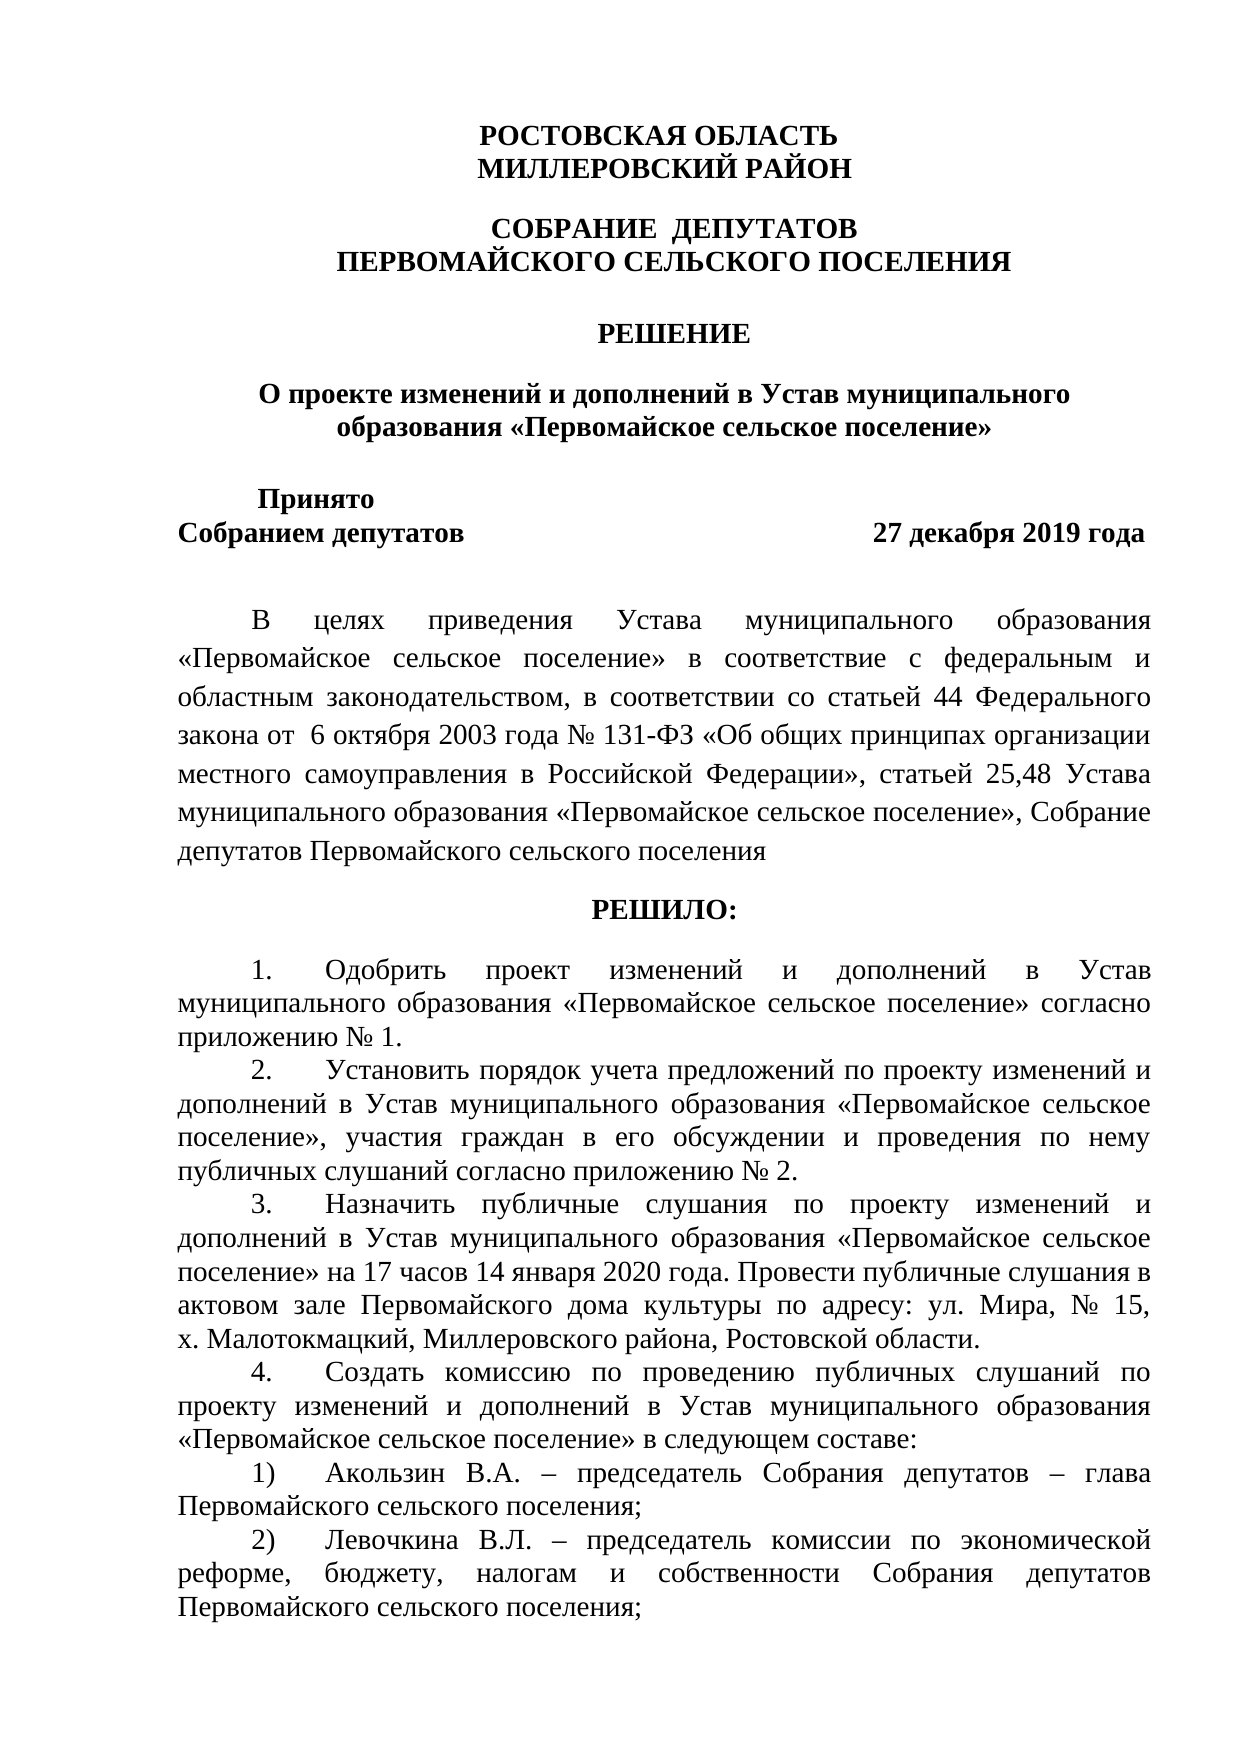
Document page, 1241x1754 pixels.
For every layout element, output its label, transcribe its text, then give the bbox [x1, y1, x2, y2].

text СОБРАНИЕ ДЕПУТАТОВ [177, 211, 1171, 244]
text РЕШИЛО: [177, 892, 1152, 926]
text МИЛЛЕРОВСКИЙ РАЙОН [177, 152, 1152, 185]
list Левочкина В.Л. – председатель комиссии по экономической реформе, бюджету, налогам и собственности Собрания депутатов Первомайского сельского поселения; [177, 1522, 1152, 1623]
text О проекте изменений и дополнений в Устав муниципального образования «Первомайское сельское поселение» [177, 376, 1152, 443]
list Назначить публичные слушания по проекту изменений и дополнений в Устав муниципального образования «Первомайское сельское поселение» на 17 часов 14 января 2020 года. Провести публичные слушания в актовом зале Первомайского дома культуры по адресу: ул. Мира, № 15, х. Малотокмацкий, Миллеровского района, Ростовской области. [177, 1187, 1152, 1354]
list Акользин В.А. – председатель Собрания депутатов – глава Первомайского сельского поселения; [177, 1455, 1152, 1522]
list Установить порядок учета предложений по проекту изменений и дополнений в Устав муниципального образования «Первомайское сельское поселение», участия граждан в его обсуждении и проведения по нему публичных слушаний согласно приложению № 2. [177, 1052, 1152, 1187]
text Принято [177, 482, 1152, 515]
list Одобрить проект изменений и дополнений в Устав муниципального образования «Первомайское сельское поселение» согласно приложению № 1. [177, 952, 1152, 1052]
text В целях приведения Устава муниципального образования «Первомайское сельское поселение» в соответствие с федеральным и областным законодательством, в соответствии со статьей 44 Федерального закона от 6 октября 2003 года № 131-ФЗ «Об общих принципах организации местного самоуправления в Российской Федерации», статьей 25,48 Устава муниципального образования «Первомайское сельское поселение», Собрание депутатов Первомайского сельского поселения [177, 602, 1152, 867]
subtitle РОСТОВСКАЯ ОБЛАСТЬ [413, 118, 1171, 152]
text ПЕРВОМАЙСКОГО СЕЛЬСКОГО ПОСЕЛЕНИЯ [177, 244, 1171, 278]
text РЕШЕНИЕ [177, 317, 1171, 350]
text Собранием депутатов 27 декабря 2019 года [177, 515, 1152, 549]
list Создать комиссию по проведению публичных слушаний по проекту изменений и дополнений в Устав муниципального образования «Первомайское сельское поселение» в следующем составе: [177, 1354, 1152, 1455]
